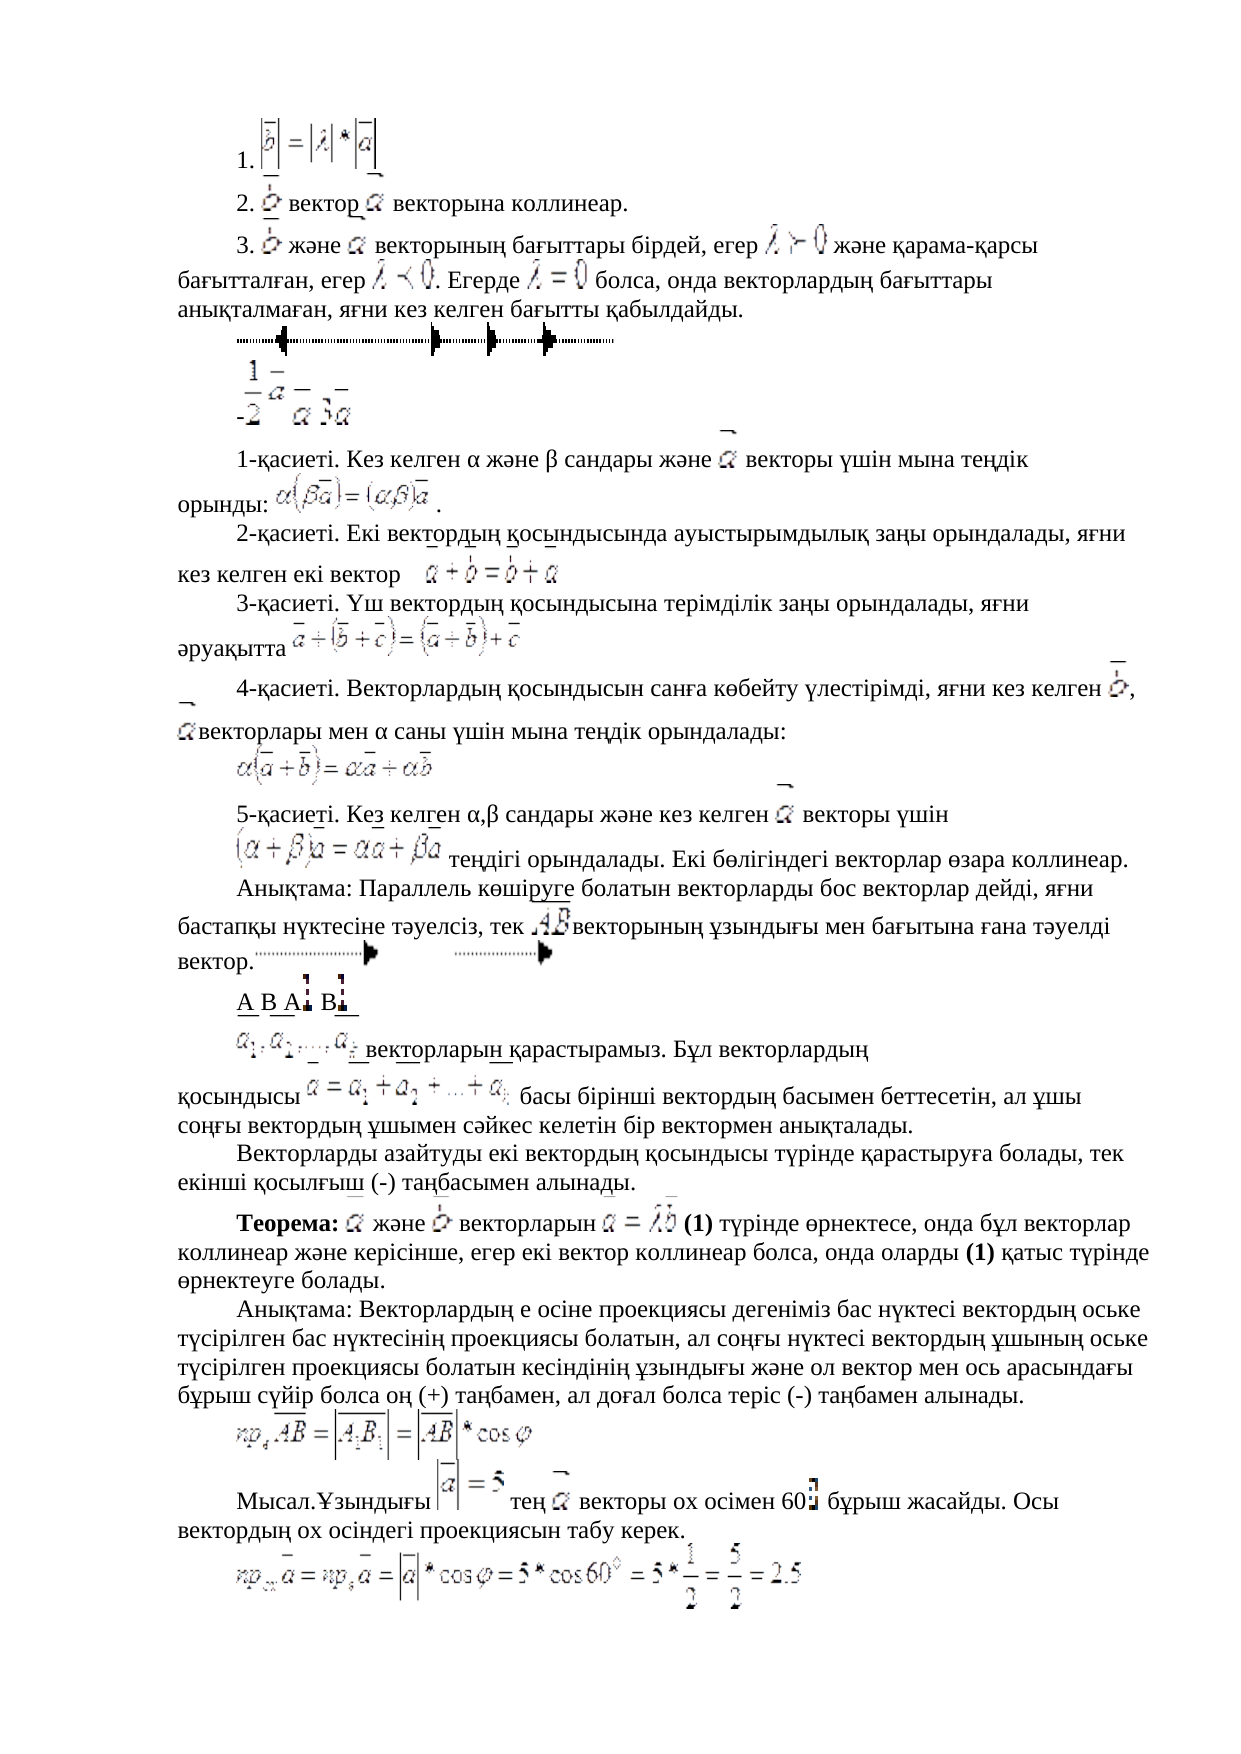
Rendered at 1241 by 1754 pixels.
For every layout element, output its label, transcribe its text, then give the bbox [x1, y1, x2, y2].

picture [306, 1062, 513, 1105]
picture [551, 1471, 573, 1510]
picture [526, 259, 589, 289]
text 1. [177, 118, 1152, 173]
text - [177, 360, 1152, 430]
text Теорема: және векторларын (1) түрінде өрнектесе, онда бұл векторлар коллинеар және керісінше, егер екі вектор коллинеар болса, онда оларды (1) қатыс түрінде өрнектеуге болады. [177, 1196, 1152, 1294]
text теңдігі орындалады. Екі бөлігіндегі векторлар өзара коллинеар. [177, 828, 1152, 873]
picture [261, 218, 283, 254]
picture [602, 1196, 678, 1232]
text Мысал.Ұзындығы тең векторы ох осімен 60 бұрыш жасайды. Осы вектордың ох осіндегі проекциясын табу керек. [177, 1459, 1152, 1543]
picture [345, 1196, 367, 1232]
picture [1108, 661, 1130, 697]
text А В А В [177, 975, 1152, 1016]
text Анықтама: Векторлардың е осіне проекциясы дегеніміз бас нүктесі вектордың оське түсірілген бас нүктесінің проекциясы болатын, ал соңғы нүктесі вектордың ұшының оське түсірілген проекциясы болатын кесіндінің ұзындығы және ол вектор мен ось арасындағы бұрыш сүйір болса оң (+) таңбамен, ал доғал болса теріс (-) таңбамен алынады. [177, 1294, 1152, 1409]
picture [806, 1478, 821, 1510]
picture [236, 1543, 801, 1609]
text 2-қасиеті. Екі вектордың қосындысында ауыстырымдылық заңы орындалады, яғни кез келген екі вектор [177, 518, 1152, 588]
text 1-қасиеті. Кез келген α және β сандары және векторы үшін мына теңдік орынды: . [177, 430, 1152, 518]
text векторларын қарастырамыз. Бұл векторлардың қосындысы басы бірінші вектордың басымен беттесетін, ал ұшы соңғы вектордың ұшымен сәйкес келетін бір вектормен анықталады. [177, 1016, 1152, 1138]
picture [530, 901, 573, 935]
picture [254, 940, 555, 970]
text 5-қасиеті. Кез келген α,β сандары және кез келген векторы үшін [177, 785, 1152, 828]
text 2. вектор векторына коллинеар. [177, 173, 1152, 216]
picture [292, 389, 314, 425]
picture [292, 616, 520, 656]
picture [177, 702, 198, 740]
text Анықтама: Параллель көшіруге болатын векторларды бос векторлар дейді, яғни бастапқы нүктесіне тәуелсіз, тек векторының ұзындығы мен бағытына ғана тәуелді вектор. [177, 873, 1152, 975]
text 3. және векторының бағыттары бірдей, егер және қарама-қарсы бағытталған, егер . Егерде болса, онда векторлардың бағыттары анықталмаған, яғни кез келген бағытты қабылдайды. [177, 216, 1152, 323]
picture [319, 389, 353, 425]
text 3-қасиеті. Үш вектордың қосындысына терімділік заңы орындалады, яғни әруақытта [177, 588, 1152, 661]
picture [301, 974, 314, 1011]
picture [236, 322, 614, 425]
picture [365, 173, 387, 211]
picture [275, 473, 430, 513]
picture [407, 546, 559, 583]
picture [236, 1409, 533, 1510]
picture [236, 745, 433, 785]
picture [236, 827, 443, 868]
picture [775, 784, 797, 823]
picture [431, 1196, 453, 1232]
picture [261, 118, 376, 169]
picture [718, 430, 740, 468]
picture [347, 216, 369, 254]
picture [764, 224, 828, 254]
text 4-қасиеті. Векторлардың қосындысын санға көбейту үлестірімді, яғни кез келген ,векторлары мен α саны үшін мына теңдік орындалады: [177, 661, 1152, 745]
picture [261, 175, 283, 211]
picture [372, 259, 435, 289]
text Векторларды азайтуды екі вектордың қосындысы түрінде қарастыруға болады, тек екінші қосылғыш (-) таңбасымен алынады. [177, 1138, 1152, 1196]
picture [236, 1015, 360, 1058]
picture [337, 974, 350, 1011]
